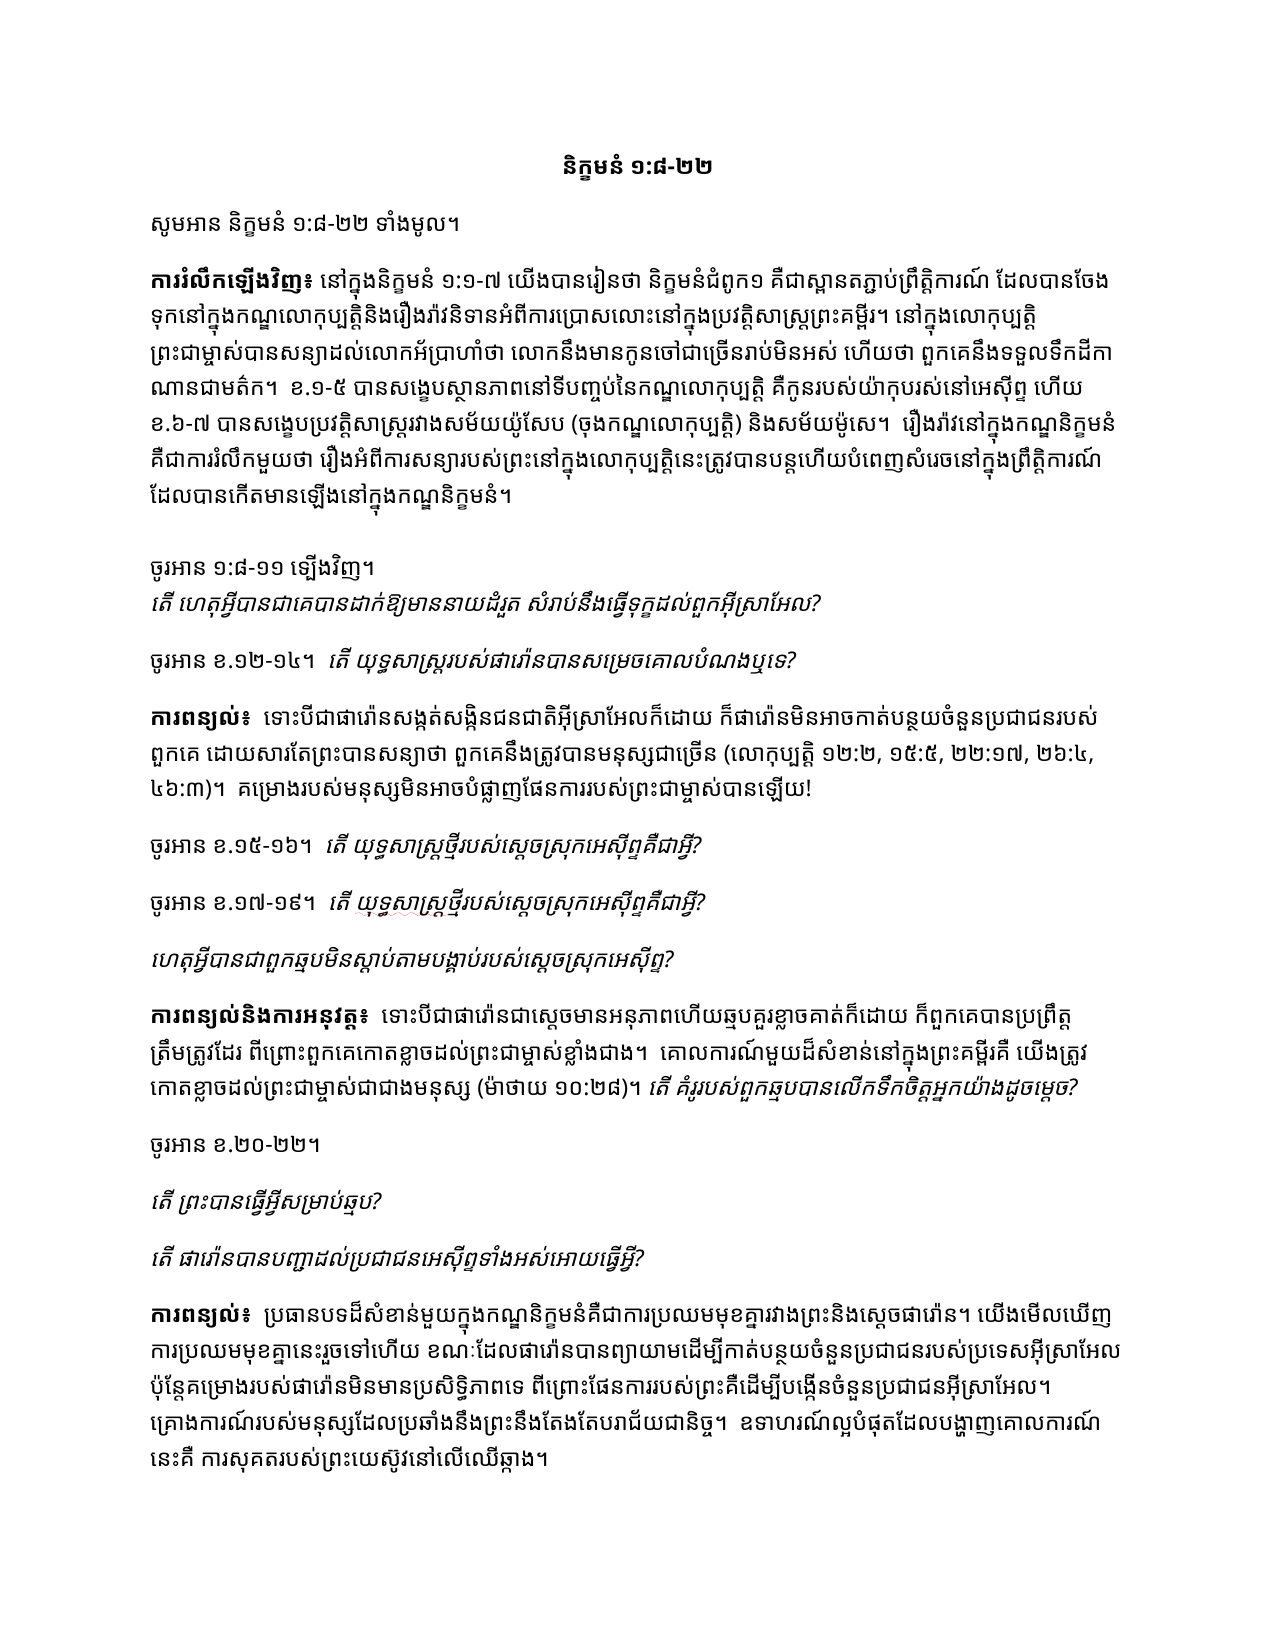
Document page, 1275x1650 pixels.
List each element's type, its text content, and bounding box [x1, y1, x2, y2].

text ការ​ពន្យល់​៖ ប្រធានបទ​ដ៏​សំខាន់​មួយ​ក្នុង​កណ្ឌ​និក្ខមនំ​គឺ​ជា​ការ​ប្រឈម​មុខ​គ្នា​រវាង​ព្រះ​និង​ស្ដេច​ផារ៉ោន។ យើង​មើល​ឃើញ​ការ​ប្រឈមមុខ​គ្នា​នេះ​រួច​ទៅ​ហើយ ​ខណៈ​ដែល​ផារ៉ោន​បាន​ព្យាយាម​ដើម្បី​កាត់​បន្ថយ​ចំនួន​ប្រជាជន​របស់​ប្រទេស​អ៊ីស្រាអែល ​ប៉ុន្តែ​គម្រោង​របស់​ផារ៉ោន​មិន​មាន​ប្រសិទ្ធិ​ភាព​ទេ ពី​ព្រោះ​ផែនការ​របស់​ព្រះ​គឺ​ដើម្បី​បង្កើន​ចំនួន​ប្រជាជន​អ៊ីស្រាអែល។ គ្រោងការណ៍​របស់​មនុស្ស​ដែល​ប្រឆាំង​នឹង​ព្រះ​នឹង​តែងតែ​បរាជ័យ​ជានិច្ច។ ឧទាហរណ៍​ល្អ​បំផុត​ដែល​បង្ហាញ​គោល​ការណ៍​នេះ​គឺ ការ​សុគត​របស់​ព្រះ​យេស៊ូវ​នៅ​លើ​ឈើឆ្កាង។ [150, 1298, 1125, 1473]
text តើ ​ព្រះ​បាន​ធ្វើ​អ្វី​សម្រាប់​ឆ្មប​? [150, 1185, 1125, 1216]
text ហេតុ​អ្វី​បាន​ជា​ពួក​ឆ្មប​មិន​ស្ដាប់​តាម​បង្គាប់​របស់​ស្តេច​ស្រុក​អេស៊ីព្ទ​? [150, 943, 1125, 974]
text ការ​ពន្យល់៖ ​ទោះ​បី​ជា​ផារ៉ោន​សង្កត់សង្កិន​ជនជាតិ​អ៊ីស្រាអែល​ក៏​ដោយ ក៏​ផារ៉ោន​មិន​អាច​កាត់​បន្ថយ​ចំនួន​ប្រជាជន​របស់​ពួក​គេ​ ដោយ​សារ​តែ​ព្រះ​បាន​សន្យា​ថា ​ពួក​គេ​នឹង​ត្រូវ​បាន​មនុស្ស​ជា​ច្រើន​ (​លោកុប្បត្ដិ​ ១២:២​, ១៥:៥​, ២២:១៧​, ២៦:៤​, ៤៦​:៣)។ គម្រោង​របស់​មនុស្ស​មិន​អាច​បំផ្លាញ​ផែន​ការ​របស់​ព្រះ​ជា​ម្ចាស់​បាន​ឡើយ​! [150, 701, 1125, 804]
text ចូរ​អាន​ ១:៨-១១​ ទ្បើង​វិញ។ ​ [150, 551, 1125, 582]
text ការ​រំលឹក​ឡើង​វិញ៖ នៅ​ក្នុង​និក្ខមនំ​ ១:១-៧ យើង​បាន​រៀន​ថា និក្ខមនំ​ជំពូក​១ គឺ​ជា​ស្ពាន​តភ្ជាប់​ព្រឹត្តិការណ៍ ​ដែល​បាន​ចែង​ទុក​នៅ​ក្នុង​កណ្ឌ​លោកុប្បត្ដិ​និង​រឿង​រ៉ាវ​និទាន​អំពី​ការ​ប្រោស​លោះ​នៅក្នុង​ប្រវត្តិសាស្ត្រ​ព្រះ​គម្ពីរ។​ នៅ​ក្នុង​លោកុប្បត្ដិ​ ព្រះជាម្ចាស់​បាន​សន្យា​ដល់​លោក​អ័ប្រាហាំ​ថា លោក​នឹង​មាន​កូនចៅ​ជាច្រើន​រាប់​មិន​អស់​ ហើយ​ថា​ ពួក​គេ​នឹង​ទទួល​ទឹកដី​កាណាន​ជា​មត៌ក។ ខ.១-៥ បាន​សង្ខេប​ស្ថានភាព​នៅ​ទី​បញ្ចប់​នៃ​កណ្ឌ​លោកុប្បត្ដិ​ គឺ​កូន​របស់​យ៉ាកុប​រស់​នៅ​អេស៊ីព្ទ​ ហើយ​ ខ.៦-៧ បាន​សង្ខេប​ប្រវត្តិសាស្ត្រ​រវាង​សម័យ​យ៉ូសែប (ចុង​កណ្ឌ​លោកុប្បត្ដិ​) ​និង​សម័យ​ម៉ូសេ។ រឿង​រ៉ាវ​នៅ​ក្នុង​កណ្ឌ​និក្ខមនំ​គឺ​ជា​ការ​រំលឹក​មួយ​ថា ​រឿង​អំពី​ការ​សន្យា​របស់​ព្រះ​នៅ​ក្នុង​លោកុប្បត្ដិ​នេះ​ត្រូវ​បាន​បន្ត​ហើយ​បំពេញ​សំរេច​នៅ​ក្នុង​ព្រឹត្តិការណ៍ ​ដែល​បាន​កើត​មាន​ឡើង​នៅ​ក្នុង​កណ្ឌ​និក្ខមនំ។ [150, 263, 1125, 510]
text ការ​ពន្យល់​និង​ការ​អនុវត្ត៖ ទោះ​បី​ជា​ផារ៉ោន​ជា​ស្តេច​មាន​អនុភាព​ហើយ​ឆ្មប​គួរ​ខ្លាច​គាត់​ក៏​ដោយ​ ​ក៏​ពួក​គេ​បាន​ប្រព្រឹត្ត​ត្រឹមត្រូវ​ដែរ ពី​ព្រោះ​ពួក​គេ​កោត​ខ្លាច​ដល់​ព្រះ​ជា​ម្ចាស់​ខ្លាំង​ជាង។ គោល​ការណ៍​មួយ​ដ៏​សំខាន់​នៅ​ក្នុង​ព្រះ​គម្ពីរ​គឺ យើង​ត្រូវ​កោត​ខ្លាច​ដល់​ព្រះ​ជា​ម្ចាស់​ជា​ជាង​មនុស្ស (ម៉ាថាយ​ ១០:២៨)។ តើ គំរូ​របស់​ពួក​ឆ្មប​បាន​លើក​ទឹក​ចិត្ត​អ្នក​យ៉ាង​ដូច​ម្ដេច? [150, 999, 1125, 1103]
text ចូរ​អាន​ ខ.២០-២២។ [150, 1128, 1125, 1159]
text ចូរ​អាន​ ខ.១៧-១៩។ តើ ​យុទ្ធសាស្ត្រ​ថ្មី​របស់​ស្តេច​ស្រុក​អេស៊ីព្ទ​គឺ​ជា​អ្វី? [150, 886, 1125, 917]
text និក្ខមនំ​ ១:៨-២២ [150, 150, 1125, 181]
text ចូរ​អាន​ ខ.១២-១៤។ តើ ​យុទ្ធសាស្ត្រ​របស់​ផារ៉ោន​បាន​សម្រេច​គោល​បំណង​ឬ​ទេ? [150, 644, 1125, 675]
text តើ ហេតុ​អ្វី​បាន​ជា​គេ​បាន​ដាក់​ឱ្យ​មាន​នាយ​ដំរួត សំរាប់​នឹង​ធ្វើ​ទុក្ខ​ដល់​ពួក​អ៊ីស្រាអែល? [150, 587, 1125, 618]
text ​តើ ផារ៉ោន​បាន​បញ្ជា​ដល់​ប្រជាជន​អេស៊ីព្ទ​ទាំង​អស់​អោយ​ធ្វើ​អ្វី? [150, 1242, 1125, 1273]
text សូម​អាន​ និក្ខមនំ​ ១:៨-២២​ ទាំង​មូល។​ [150, 207, 1125, 238]
text ចូរ​អាន​ ខ.១៥-១៦។ តើ ​យុទ្ធសាស្ត្រ​ថ្មី​របស់​ស្តេច​ស្រុក​អេស៊ីព្ទ​គឺ​ជា​អ្វី? [150, 829, 1125, 860]
